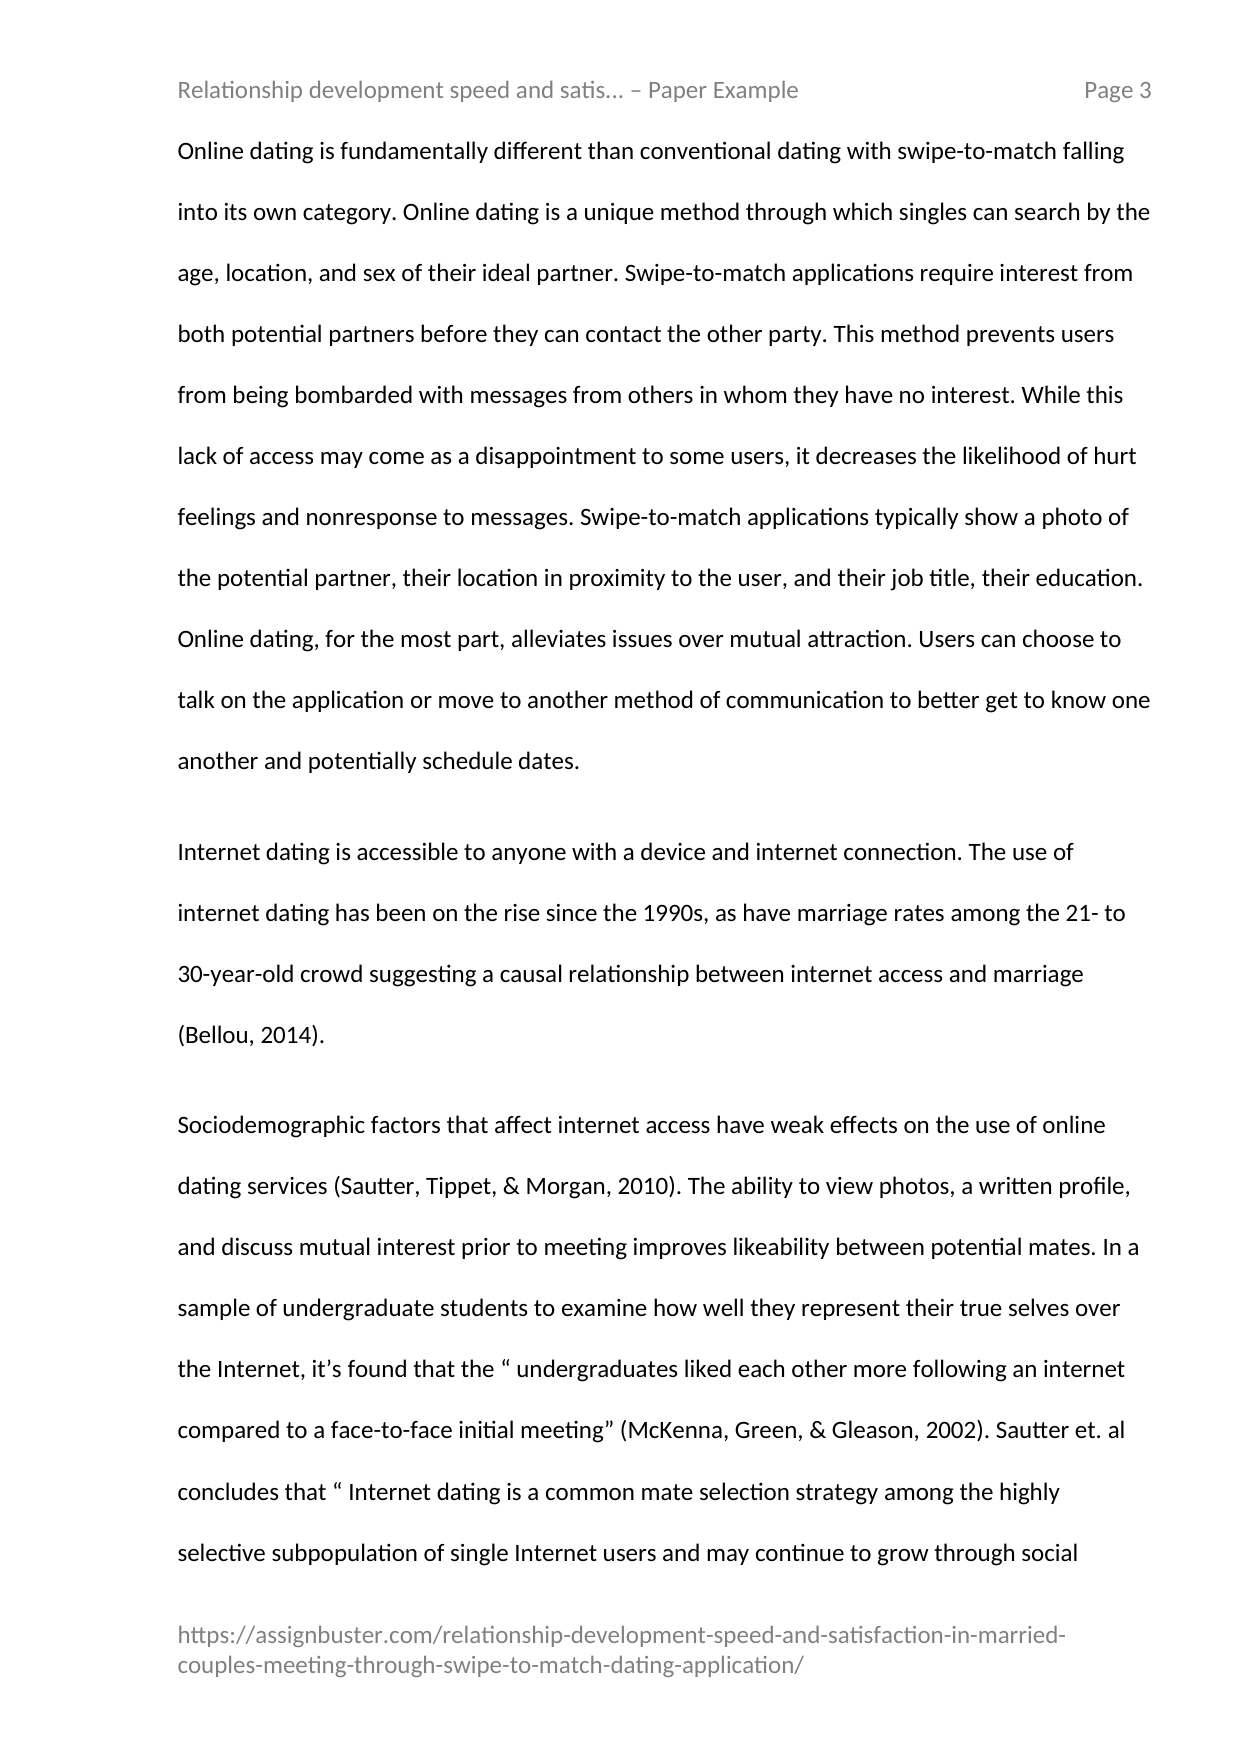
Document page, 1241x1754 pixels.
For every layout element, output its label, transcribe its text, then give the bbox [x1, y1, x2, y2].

text Internet dating is accessible to anyone with a device and internet connection. The use of internet dating has been on the rise since the 1990s, as have marriage rates among the 21- to 30-year-old crowd suggesting a causal relationship between internet access and marriage (Bellou, 2014). [177, 836, 1152, 1049]
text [177, 1109, 1152, 1567]
text Online dating is fundamentally different than conventional dating with swipe-to-match falling into its own category. Online dating is a unique method through which singles can search by the age, location, and sex of their ideal partner. Swipe-to-match applications require interest from both potential partners before they can contact the other party. This method prevents users from being bombarded with messages from others in whom they have no interest. While this lack of access may come as a disappointment to some users, it decreases the likelihood of hurt feelings and nonresponse to messages. Swipe-to-match applications typically show a photo of the potential partner, their location in proximity to the user, and their job title, their education. Online dating, for the most part, alleviates issues over mutual attraction. Users can choose to talk on the application or move to another method of communication to better get to know one another and potentially schedule dates. [177, 135, 1152, 776]
